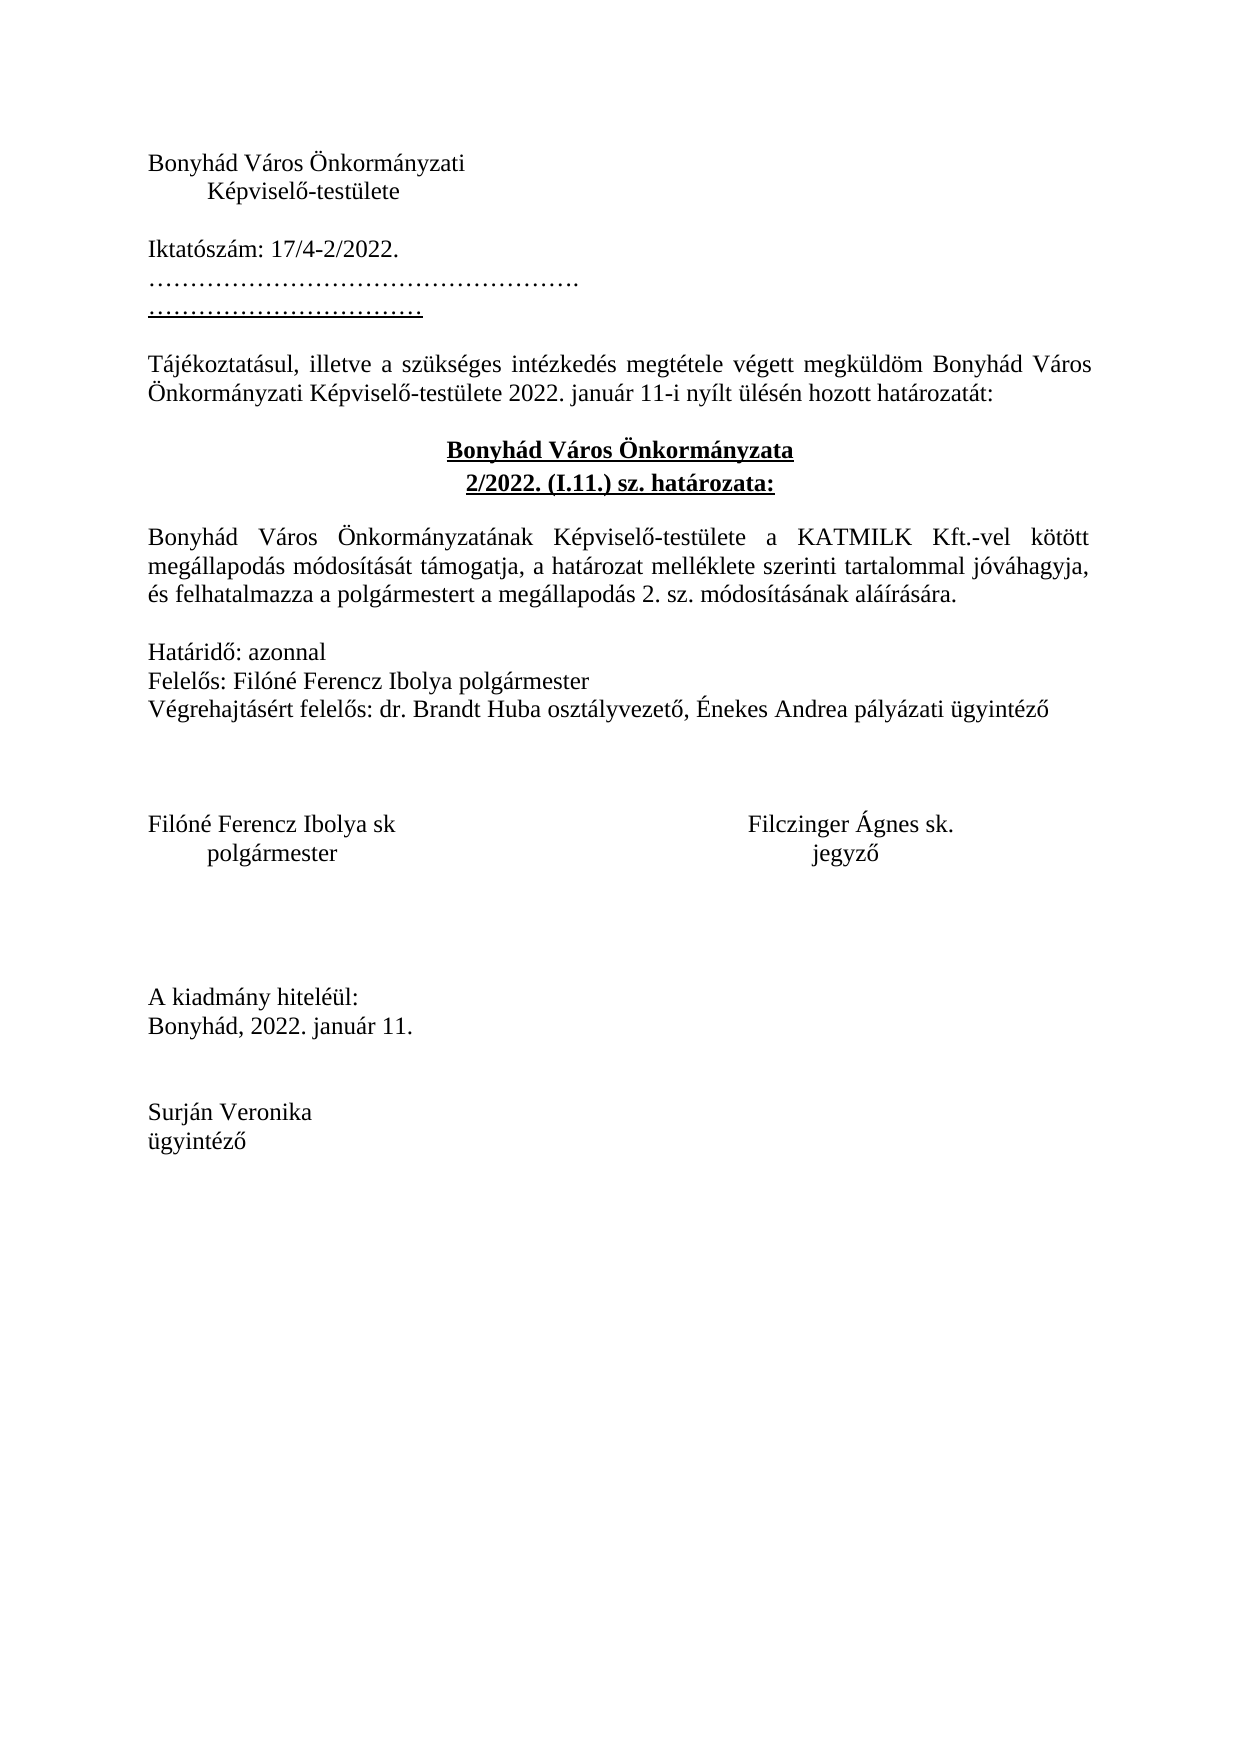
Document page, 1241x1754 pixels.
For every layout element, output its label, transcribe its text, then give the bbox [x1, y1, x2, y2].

text ügyintéző [148, 1126, 1092, 1154]
text Filóné Ferencz Ibolya sk Filczinger Ágnes sk. [148, 809, 1092, 838]
title Képviselő-testülete [148, 176, 1092, 205]
text …………………………… [148, 291, 1092, 320]
title Bonyhád Város Önkormányzati [148, 148, 1092, 176]
text 2/2022. (I.11.) sz. határozata: [148, 468, 1092, 497]
text Bonyhád Város Önkormányzatának Képviselő-testülete a KATMILK Kft.-vel kötött megállapodás módosítását támogatja, a határozat melléklete szerinti tartalommal jóváhagyja, és felhatalmazza a polgármestert a megállapodás 2. sz. módosításának aláírására. [148, 522, 1090, 608]
text Surján Veronika [148, 1097, 1092, 1126]
text Iktatószám: 17/4-2/2022. [148, 234, 1092, 263]
text Bonyhád, 2022. január 11. [148, 1011, 1092, 1039]
text polgármester jegyző [148, 838, 1092, 867]
text A kiadmány hiteléül: [148, 982, 1092, 1011]
text Határidő: azonnal [148, 637, 1090, 666]
text ……………………………………………. [148, 263, 1092, 291]
text Tájékoztatásul, illetve a szükséges intézkedés megtétele végett megküldöm Bonyhád Város Önkormányzati Képviselő-testülete 2022. január 11-i nyílt ülésén hozott határozatát: [148, 349, 1092, 406]
text Bonyhád Város Önkormányzata [148, 435, 1092, 464]
text Végrehajtásért felelős: dr. Brandt Huba osztályvezető, Énekes Andrea pályázati ügyintéző [148, 694, 1090, 723]
text Felelős: Filóné Ferencz Ibolya polgármester [148, 666, 1090, 694]
